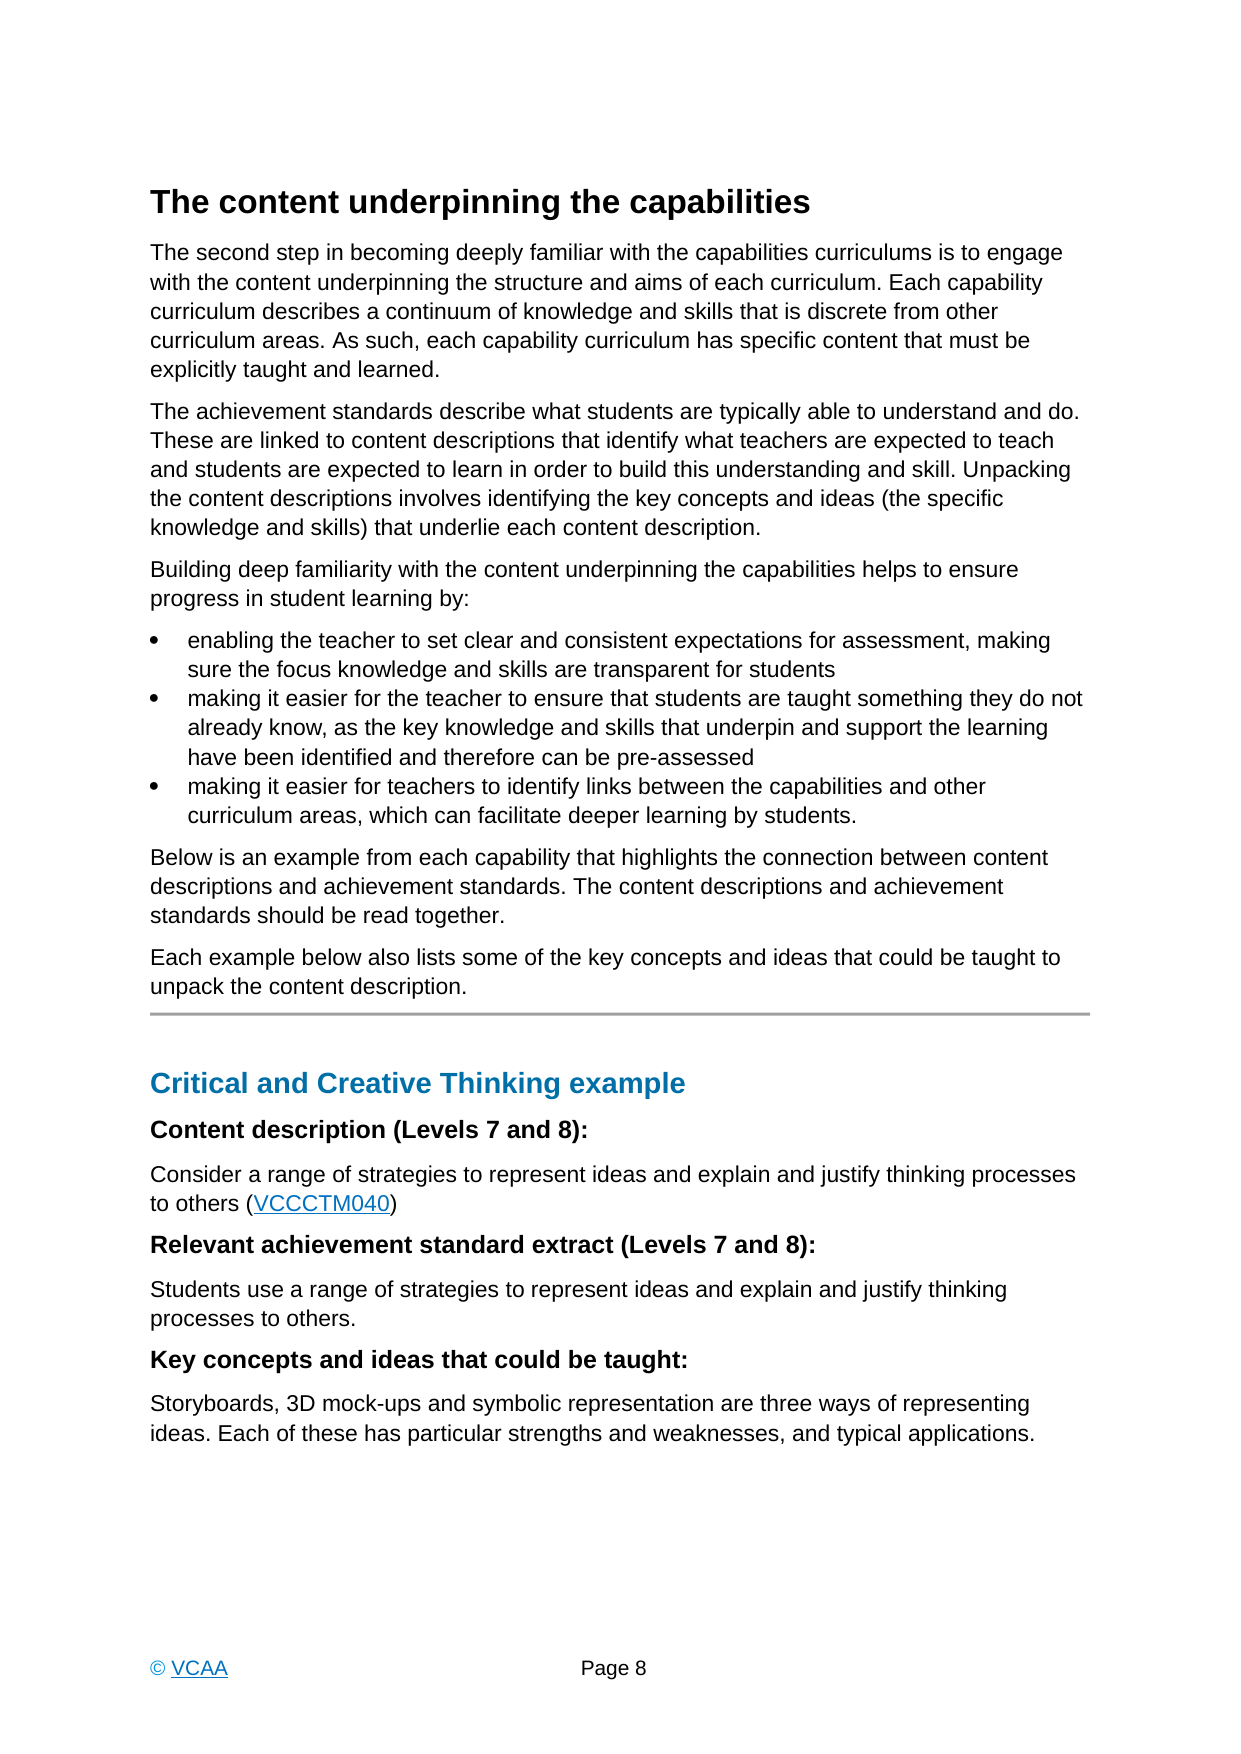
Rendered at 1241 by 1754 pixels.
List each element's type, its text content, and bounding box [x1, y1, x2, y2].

text Below is an example from each capability that highlights the connection between content descriptions and achievement standards. The content descriptions and achievement standards should be read together. [150, 842, 1090, 929]
text The second step in becoming deeply familiar with the capabilities curriculums is to engage with the content underpinning the structure and aims of each curriculum. Each capability curriculum describes a continuum of knowledge and skills that is discrete from other curriculum areas. As such, each capability curriculum has specific content that must be explicitly taught and learned. [150, 237, 1090, 383]
text Consider a range of strategies to represent ideas and explain and justify thinking processes to others (VCCCTM040) [150, 1159, 1090, 1218]
text The achievement standards describe what students are typically able to understand and do. These are linked to content descriptions that identify what teachers are expected to teach and students are expected to learn in order to build this understanding and skill. Unpacking the content descriptions involves identifying the key concepts and ideas (the specific knowledge and skills) that underlie each content description. [150, 396, 1090, 542]
text Storyboards, 3D mock-ups and symbolic representation are three ways of representing ideas. Each of these has particular strengths and weaknesses, and typical applications. [150, 1388, 1090, 1447]
text Each example below also lists some of the key concepts and ideas that could be taught to unpack the content description. [150, 942, 1090, 1000]
subtitle Content description (Levels 7 and 8): [150, 1116, 1090, 1145]
subtitle Key concepts and ideas that could be taught: [150, 1345, 1090, 1374]
text making it easier for the teacher to ensure that students are taught something they do not already know, as the key knowledge and skills that underpin and support the learning have been identified and therefore can be pre-assessed [150, 683, 1090, 771]
text enabling the teacher to set clear and consistent expectations for assessment, making sure the focus knowledge and skills are transparent for students [150, 625, 1090, 683]
text Building deep familiarity with the content underpinning the capabilities helps to ensure progress in student learning by: [150, 554, 1090, 612]
subtitle Relevant achievement standard extract (Levels 7 and 8): [150, 1230, 1090, 1259]
text Students use a range of strategies to represent ideas and explain and justify thinking processes to others. [150, 1274, 1090, 1332]
text making it easier for teachers to identify links between the capabilities and other curriculum areas, which can facilitate deeper learning by students. [150, 771, 1090, 829]
subtitle Critical and Creative Thinking example [150, 1063, 1090, 1101]
picture [150, 1660, 158, 1674]
subtitle The content underpinning the capabilities [150, 183, 1090, 221]
picture [158, 1661, 165, 1675]
